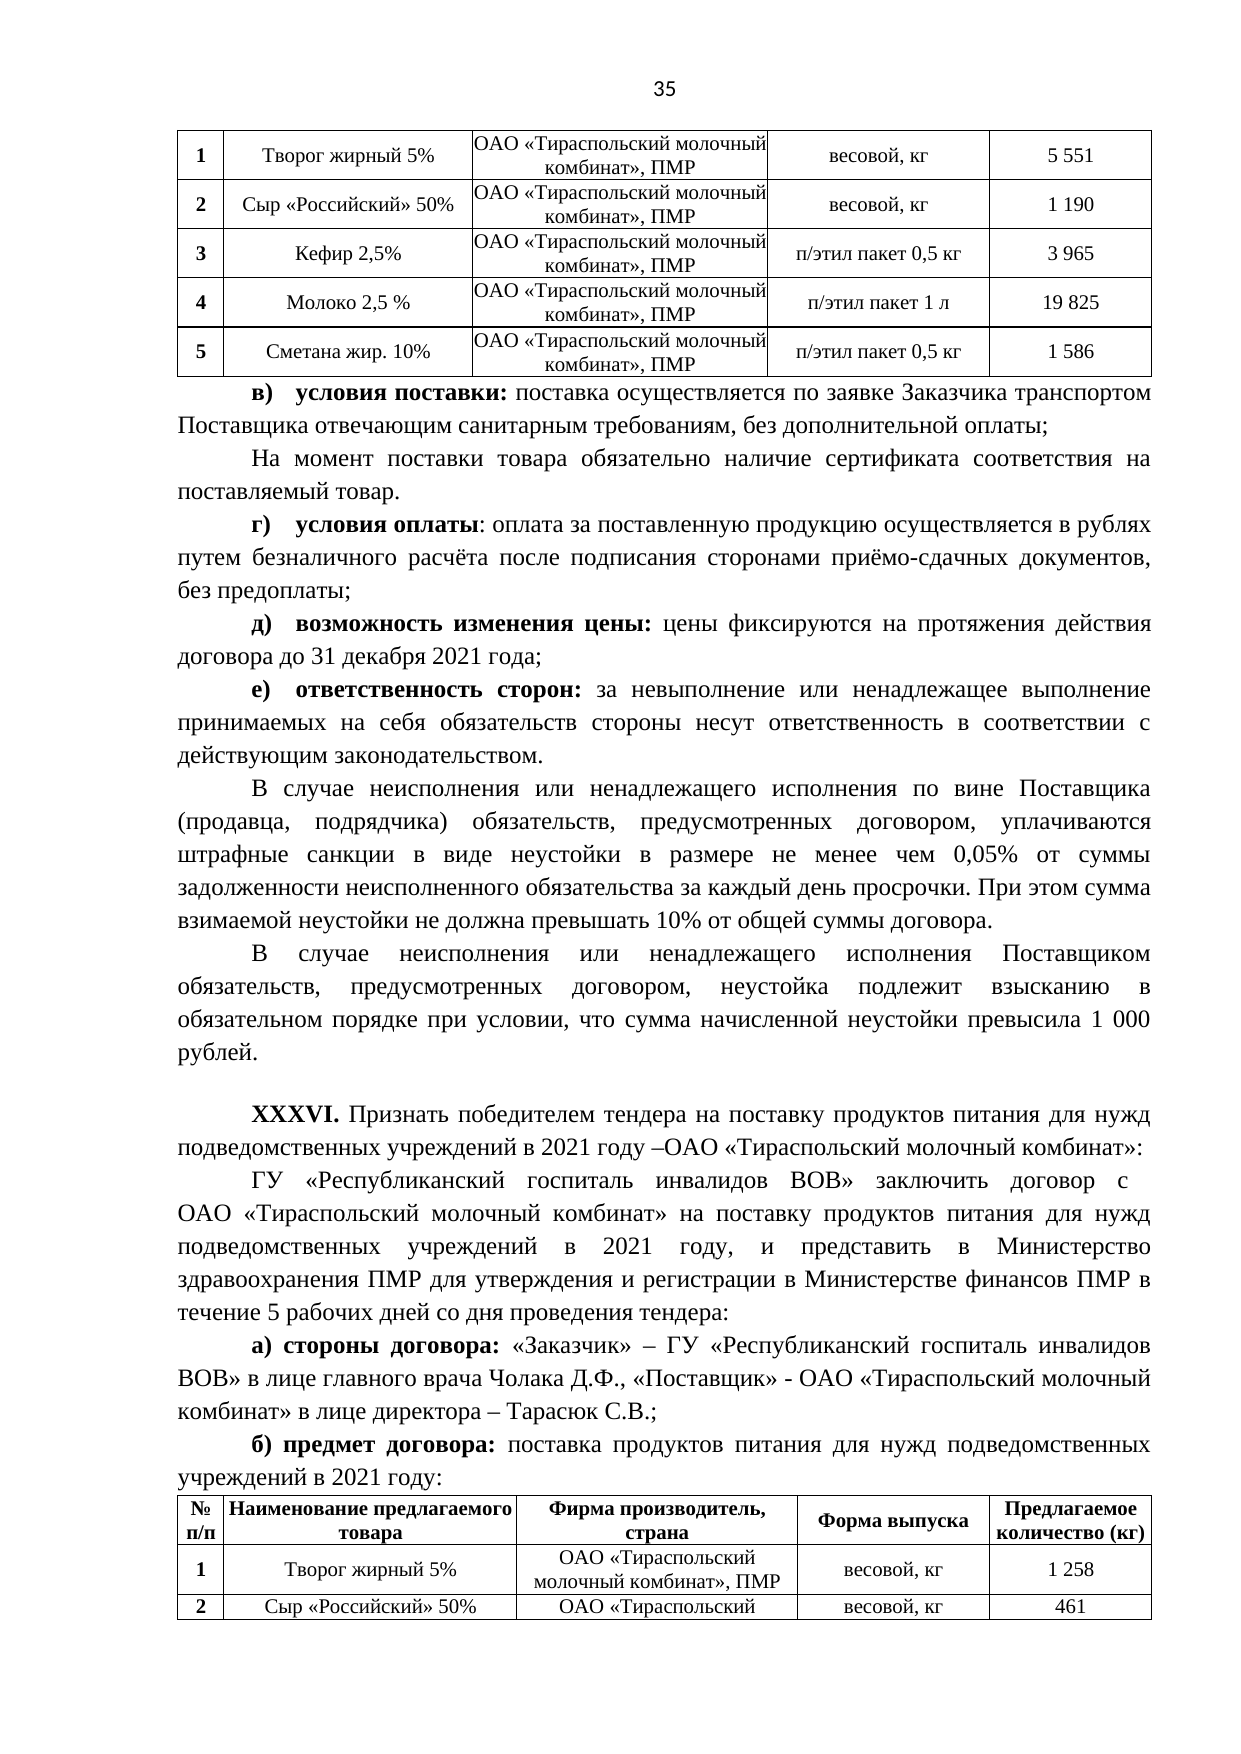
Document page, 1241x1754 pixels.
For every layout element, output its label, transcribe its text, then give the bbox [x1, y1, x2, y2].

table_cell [517, 1545, 797, 1593]
text г) условия оплаты: оплата за поставленную продукцию осуществляется в рублях путем безналичного расчёта после подписания сторонами приёмо-сдачных документов, без предоплаты; [177, 509, 1152, 603]
table_cell весовой, кг [798, 1595, 989, 1618]
text В случае неисполнения или ненадлежащего исполнения Поставщиком обязательств, предусмотренных договором, неустойка подлежит взысканию в обязательном порядке при условии, что сумма начисленной неустойки превысила 1 000 рублей. [177, 938, 1152, 1066]
table_cell Молоко 2,5 % [224, 278, 472, 326]
table_cell Творог жирный 5% [224, 1545, 516, 1593]
text XXXVI. Признать победителем тендера на поставку продуктов питания для нужд подведомственных учреждений в 2021 году –ОАО «Тираспольский молочный комбинат»: [177, 1099, 1152, 1161]
table_cell Сыр «Российский» 50% [224, 180, 472, 228]
table_header Наименование предлагаемого товара [224, 1496, 516, 1544]
table_cell 4 [178, 278, 223, 326]
table_cell п/этил пакет 0,5 кг [768, 229, 989, 277]
text б) предмет договора: поставка продуктов питания для нужд подведомственных учреждений в 2021 году: [177, 1429, 1152, 1491]
table_header № п/п [178, 1496, 223, 1544]
table_cell 1 [178, 1545, 223, 1593]
table_cell ОАО «Тираспольский молочный комбинат», ПМР [473, 278, 767, 326]
text В случае неисполнения или ненадлежащего исполнения по вине Поставщика (продавца, подрядчика) обязательств, предусмотренных договором, уплачиваются штрафные санкции в виде неустойки в размере не менее чем 0,05% от суммы задолженности неисполненного обязательства за каждый день просрочки. При этом сумма взимаемой неустойки не должна превышать 10% от общей суммы договора. [177, 773, 1152, 934]
table_cell 19 825 [990, 278, 1151, 326]
table_cell Кефир 2,5% [224, 229, 472, 277]
table_cell 1 [178, 131, 223, 179]
text е) ответственность сторон: за невыполнение или ненадлежащее выполнение принимаемых на себя обязательств стороны несут ответственность в соответствии с действующим законодательством. [177, 674, 1152, 769]
table_cell ОАО «Тираспольский молочный комбинат», ПМР [473, 131, 767, 179]
text д) возможность изменения цены: цены фиксируются на протяжения действия договора до 31 декабря 2021 года; [177, 608, 1152, 669]
table_cell ОАО «Тираспольский молочный комбинат», ПМР [473, 328, 767, 376]
table_header Предлагаемое количество (кг) [990, 1496, 1151, 1544]
table_cell п/этил пакет 1 л [768, 278, 989, 326]
table_cell 5 551 [990, 131, 1151, 179]
table_cell ОАО «Тираспольский молочный комбинат», ПМР [473, 229, 767, 277]
table_header Фирма производитель, страна [517, 1496, 797, 1544]
table_header Форма выпуска [798, 1496, 989, 1544]
table_cell 461 [990, 1595, 1151, 1618]
table_cell 1 258 [990, 1545, 1151, 1593]
table_cell 2 [178, 1595, 223, 1618]
table_cell весовой, кг [768, 180, 989, 228]
table_cell п/этил пакет 0,5 кг [768, 328, 989, 376]
table_cell весовой, кг [768, 131, 989, 179]
table_cell 1 586 [990, 328, 1151, 376]
text На момент поставки товара обязательно наличие сертификата соответствия на поставляемый товар. [177, 443, 1152, 504]
text в) условия поставки: поставка осуществляется по заявке Заказчика транспортом Поставщика отвечающим санитарным требованиям, без дополнительной оплаты; [177, 377, 1152, 438]
table_cell Творог жирный 5% [224, 131, 472, 179]
table_cell весовой, кг [798, 1545, 989, 1593]
table_cell Сметана жир. 10% [224, 328, 472, 376]
text а) стороны договора: «Заказчик» – ГУ «Республиканский госпиталь инвалидов ВОВ» в лице главного врача Чолака Д.Ф., «Поставщик» - ОАО «Тираспольский молочный комбинат» в лице директора – Тарасюк С.В.; [177, 1330, 1152, 1425]
table_cell 5 [178, 328, 223, 376]
table_cell 1 190 [990, 180, 1151, 228]
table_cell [224, 1595, 516, 1618]
table_cell 3 965 [990, 229, 1151, 277]
table_cell 2 [178, 180, 223, 228]
table_cell ОАО «Тираспольский молочный комбинат», ПМР [473, 180, 767, 228]
text ГУ «Республиканский госпиталь инвалидов ВОВ» заключить договор с ОАО «Тираспольский молочный комбинат» на поставку продуктов питания для нужд подведомственных учреждений в 2021 году, и представить в Министерство здравоохранения ПМР для утверждения и регистрации в Министерстве финансов ПМР в течение 5 рабочих дней со дня проведения тендера: [177, 1165, 1152, 1326]
table_cell 3 [178, 229, 223, 277]
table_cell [517, 1595, 797, 1618]
